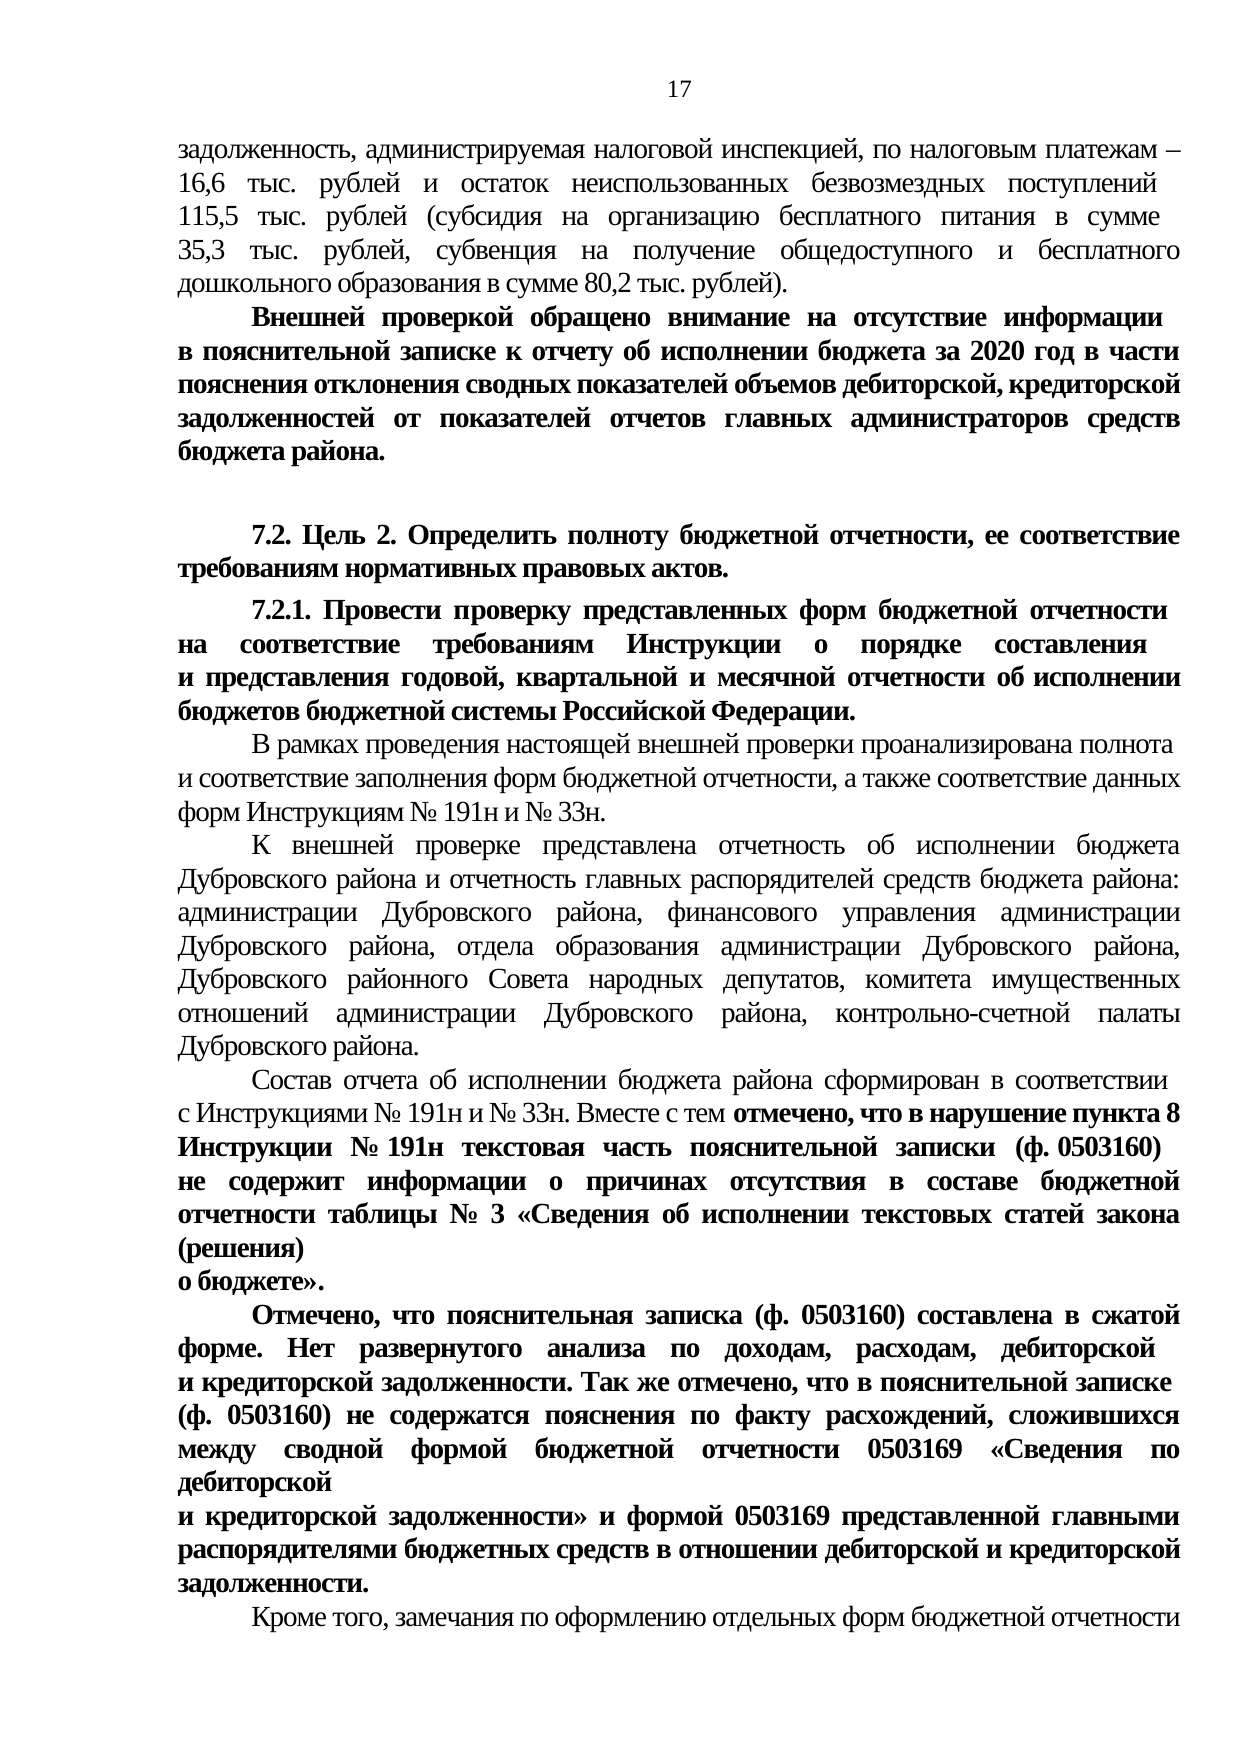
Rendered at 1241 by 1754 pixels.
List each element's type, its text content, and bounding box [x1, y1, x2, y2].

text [177, 131, 1181, 299]
text 7.2.1. Провести проверку представленных форм бюджетной отчетности на соответствие требованиям Инструкции о порядке составления и представления годовой, квартальной и месячной отчетности об исполнении бюджетов бюджетной системы Российской Федерации. [177, 592, 1181, 727]
text В рамках проведения настоящей внешней проверки проанализирована полнота и соответствие заполнения форм бюджетной отчетности, а также соответствие данных форм Инструкциям № 191н и № 33н. [177, 727, 1181, 827]
text Состав отчета об исполнении бюджета района сформирован в соответствии с Инструкциями № 191н и № 33н. Вместе с тем отмечено, что в нарушение пункта 8 Инструкции № 191н текстовая часть пояснительной записки (ф. 0503160) не содержит информации о причинах отсутствия в составе бюджетной отчетности таблицы № 3 «Сведения об исполнении текстовых статей закона (решения) о бюджете». [177, 1062, 1181, 1297]
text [177, 1599, 1181, 1632]
text 7.2. Цель 2. Определить полноту бюджетной отчетности, ее соответствие требованиям нормативных правовых актов. [177, 517, 1181, 584]
text Отмечено, что пояснительная записка (ф. 0503160) составлена в сжатой форме. Нет развернутого анализа по доходам, расходам, дебиторской и кредиторской задолженности. Так же отмечено, что в пояснительной записке (ф. 0503160) не содержатся пояснения по факту расхождений, сложившихся между сводной формой бюджетной отчетности 0503169 «Сведения по дебиторской и кредиторской задолженности» и формой 0503169 представленной главными распорядителями бюджетных средств в отношении дебиторской и кредиторской задолженности. [177, 1297, 1181, 1599]
text Внешней проверкой обращено внимание на отсутствие информации в пояснительной записке к отчету об исполнении бюджета за 2020 год в части пояснения отклонения сводных показателей объемов дебиторской, кредиторской задолженностей от показателей отчетов главных администраторов средств бюджета района. [177, 299, 1181, 467]
text К внешней проверке представлена отчетность об исполнении бюджета Дубровского района и отчетность главных распорядителей средств бюджета района: администрации Дубровского района, финансового управления администрации Дубровского района, отдела образования администрации Дубровского района, Дубровского районного Совета народных депутатов, комитета имущественных отношений администрации Дубровского района, контрольно-счетной палаты Дубровского района. [177, 827, 1181, 1062]
